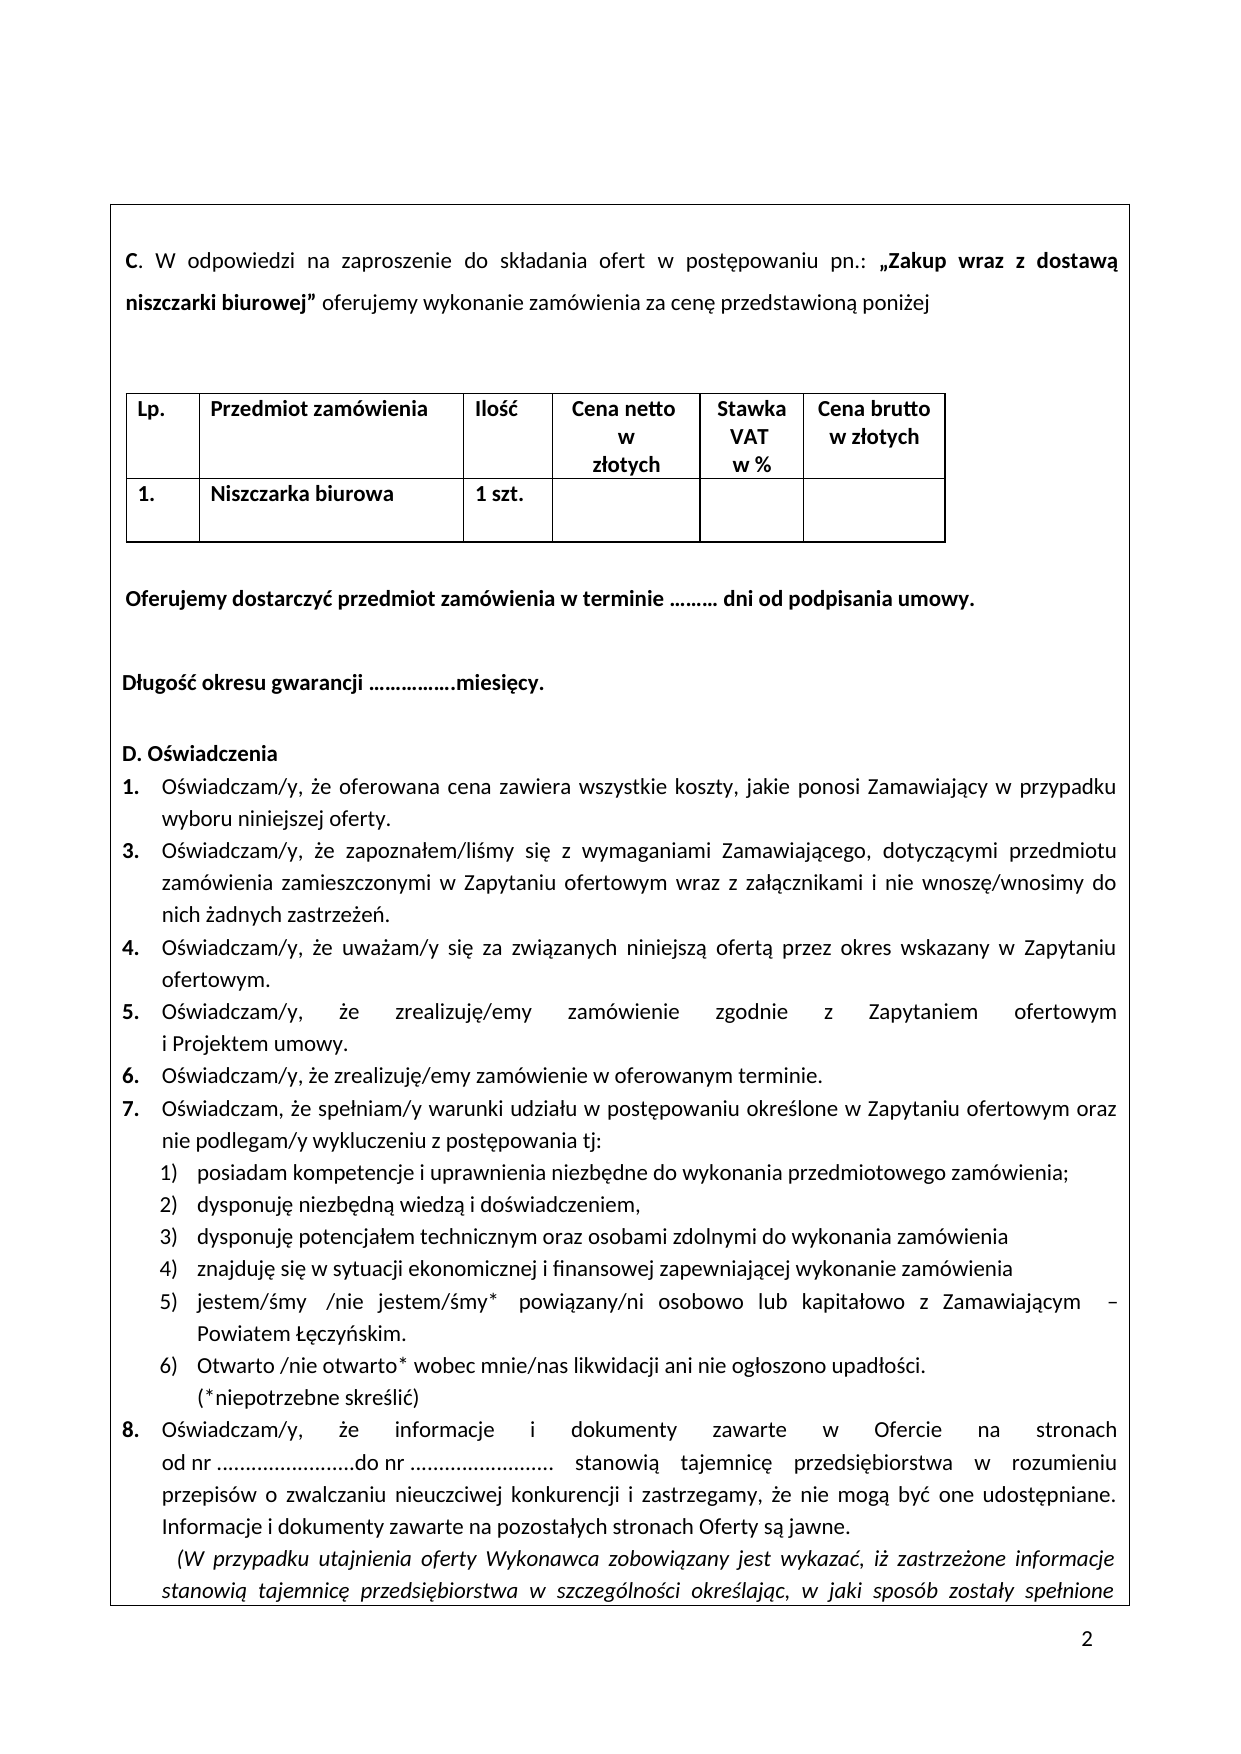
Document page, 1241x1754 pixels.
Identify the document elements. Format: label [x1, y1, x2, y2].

table_header [111, 205, 1129, 1604]
